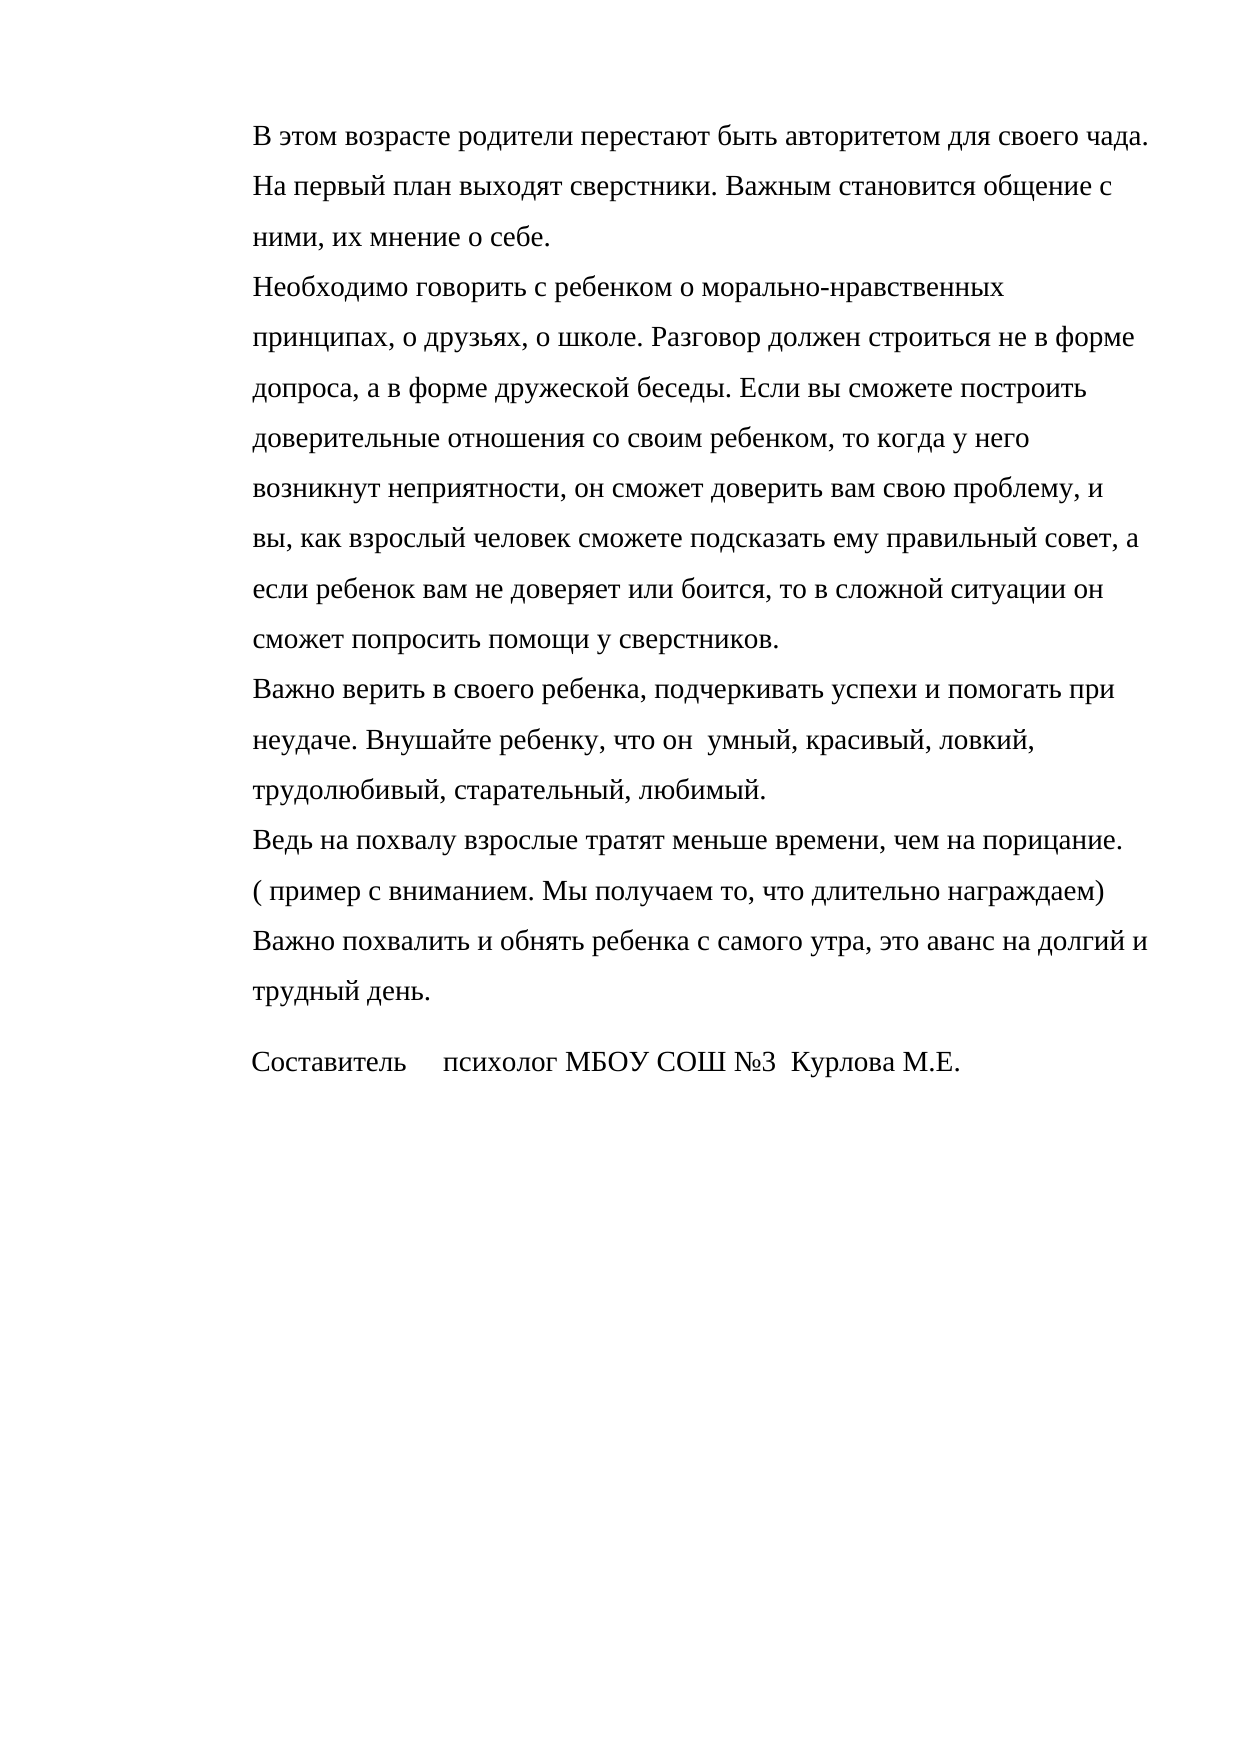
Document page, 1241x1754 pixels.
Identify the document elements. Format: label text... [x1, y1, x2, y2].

list Необходимо говорить с ребенком о морально-нравственных принципах, о друзьях, о школе. Разговор должен строиться не в форме допроса, а в форме дружеской беседы. Если вы сможете построить доверительные отношения со своим ребенком, то когда у него возникнут неприятности, он сможет доверить вам свою проблему, и вы, как взрослый человек сможете подсказать ему правильный совет, а если ребенок вам не доверяет или боится, то в сложной ситуации он сможет попросить помощи у сверстников. [252, 269, 1152, 655]
list В этом возрасте родители перестают быть авторитетом для своего чада. На первый план выходят сверстники. Важным становится общение с ними, их мнение о себе. [252, 118, 1152, 252]
text Составитель психолог МБОУ СОШ №3 Курлова М.Е. [177, 1044, 1152, 1078]
list Важно похвалить и обнять ребенка с самого утра, это аванс на долгий и трудный день. [252, 923, 1152, 1007]
list Важно верить в своего ребенка, подчеркивать успехи и помогать при неудаче. Внушайте ребенку, что он умный, красивый, ловкий, трудолюбивый, старательный, любимый. [252, 672, 1152, 806]
list Ведь на похвалу взрослые тратят меньше времени, чем на порицание.( пример с вниманием. Мы получаем то, что длительно награждаем) [252, 822, 1152, 906]
